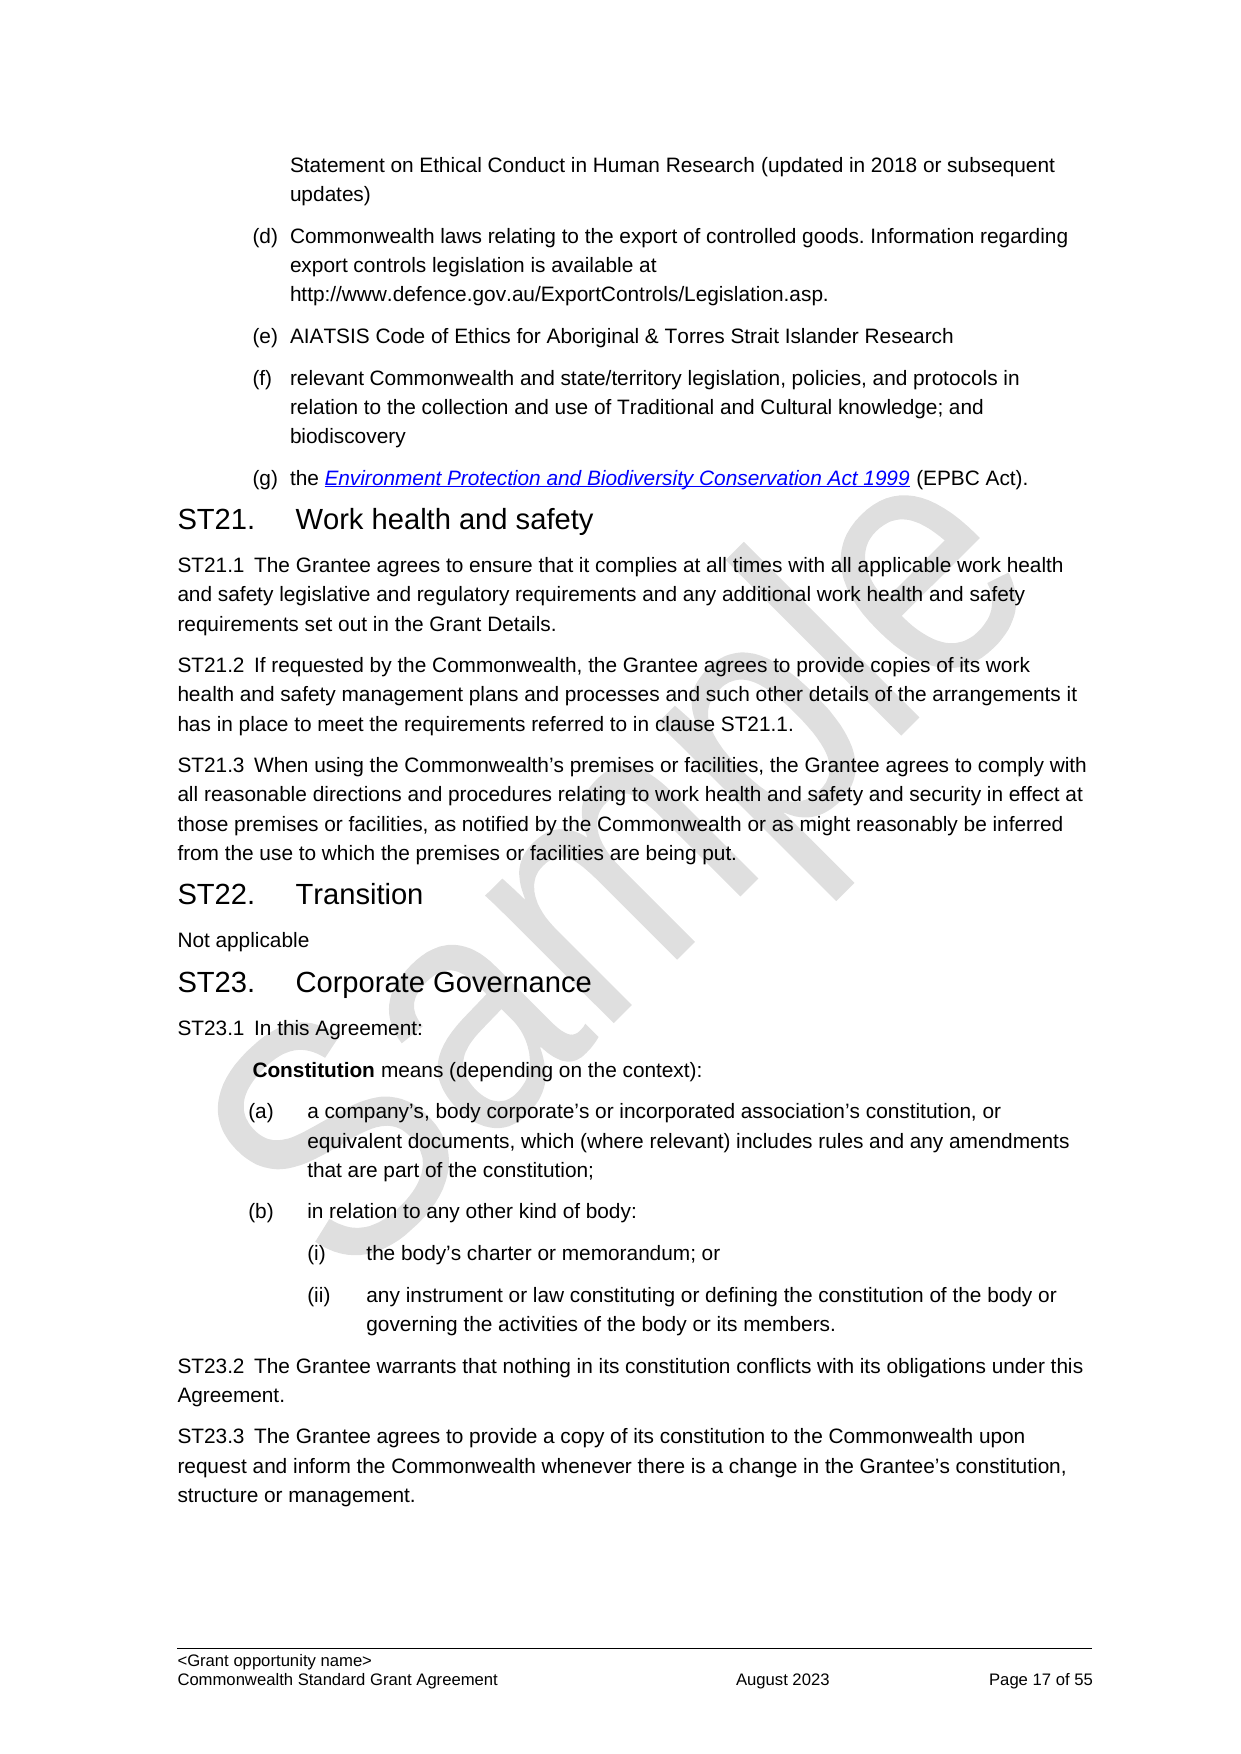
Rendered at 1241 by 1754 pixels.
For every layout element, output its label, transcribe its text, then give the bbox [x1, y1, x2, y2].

text ST21.2 If requested by the Commonwealth, the Grantee agrees to provide copies of its work health and safety management plans and processes and such other details of the arrangements it has in place to meet the requirements referred to in clause ST21.1. [177, 648, 1092, 735]
text ST23.1 In this Agreement: [177, 1011, 1092, 1040]
text ST23.2 The Grantee warrants that nothing in its constitution conflicts with its obligations under this Agreement. [177, 1348, 1092, 1407]
text ST21.3 When using the Commonwealth’s premises or facilities, the Grantee agrees to comply with all reasonable directions and procedures relating to work health and safety and security in effect at those premises or facilities, as notified by the Commonwealth or as might reasonably be inferred from the use to which the premises or facilities are being put. [177, 748, 1092, 864]
text ST23.3 The Grantee agrees to provide a copy of its constitution to the Commonwealth upon request and inform the Commonwealth whenever there is a change in the Grantee’s constitution, structure or management. [177, 1419, 1092, 1507]
list AIATSIS Code of Ethics for Aboriginal & Torres Strait Islander Research [252, 318, 1092, 348]
list the Environment Protection and Biodiversity Conservation Act 1999 (EPBC Act). [252, 460, 1092, 489]
subtitle Corporate Governance [177, 965, 1092, 998]
text (ii) any instrument or law constituting or defining the constitution of the body or governing the activities of the body or its members. [307, 1277, 1092, 1336]
text (b) in relation to any other kind of body: [248, 1194, 1092, 1223]
subtitle Work health and safety [177, 502, 1092, 535]
text Constitution means (depending on the context): [252, 1052, 1092, 1082]
list Commonwealth laws relating to the export of controlled goods. Information regarding export controls legislation is available at http://www.defence.gov.au/ExportControls/Legislation.asp. [252, 218, 1092, 306]
subtitle Transition [177, 877, 1092, 911]
text (a) a company’s, body corporate’s or incorporated association’s constitution, or equivalent documents, which (where relevant) includes rules and any amendments that are part of the constitution; [248, 1094, 1092, 1182]
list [252, 148, 1092, 206]
text ST21.1 The Grantee agrees to ensure that it complies at all times with all applicable work health and safety legislative and regulatory requirements and any additional work health and safety requirements set out in the Grant Details. [177, 548, 1092, 635]
text (i) the body’s charter or memorandum; or [307, 1236, 1092, 1265]
text Not applicable [177, 923, 1092, 952]
list relevant Commonwealth and state/territory legislation, policies, and protocols in relation to the collection and use of Traditional and Cultural knowledge; and biodiscovery [252, 360, 1092, 448]
